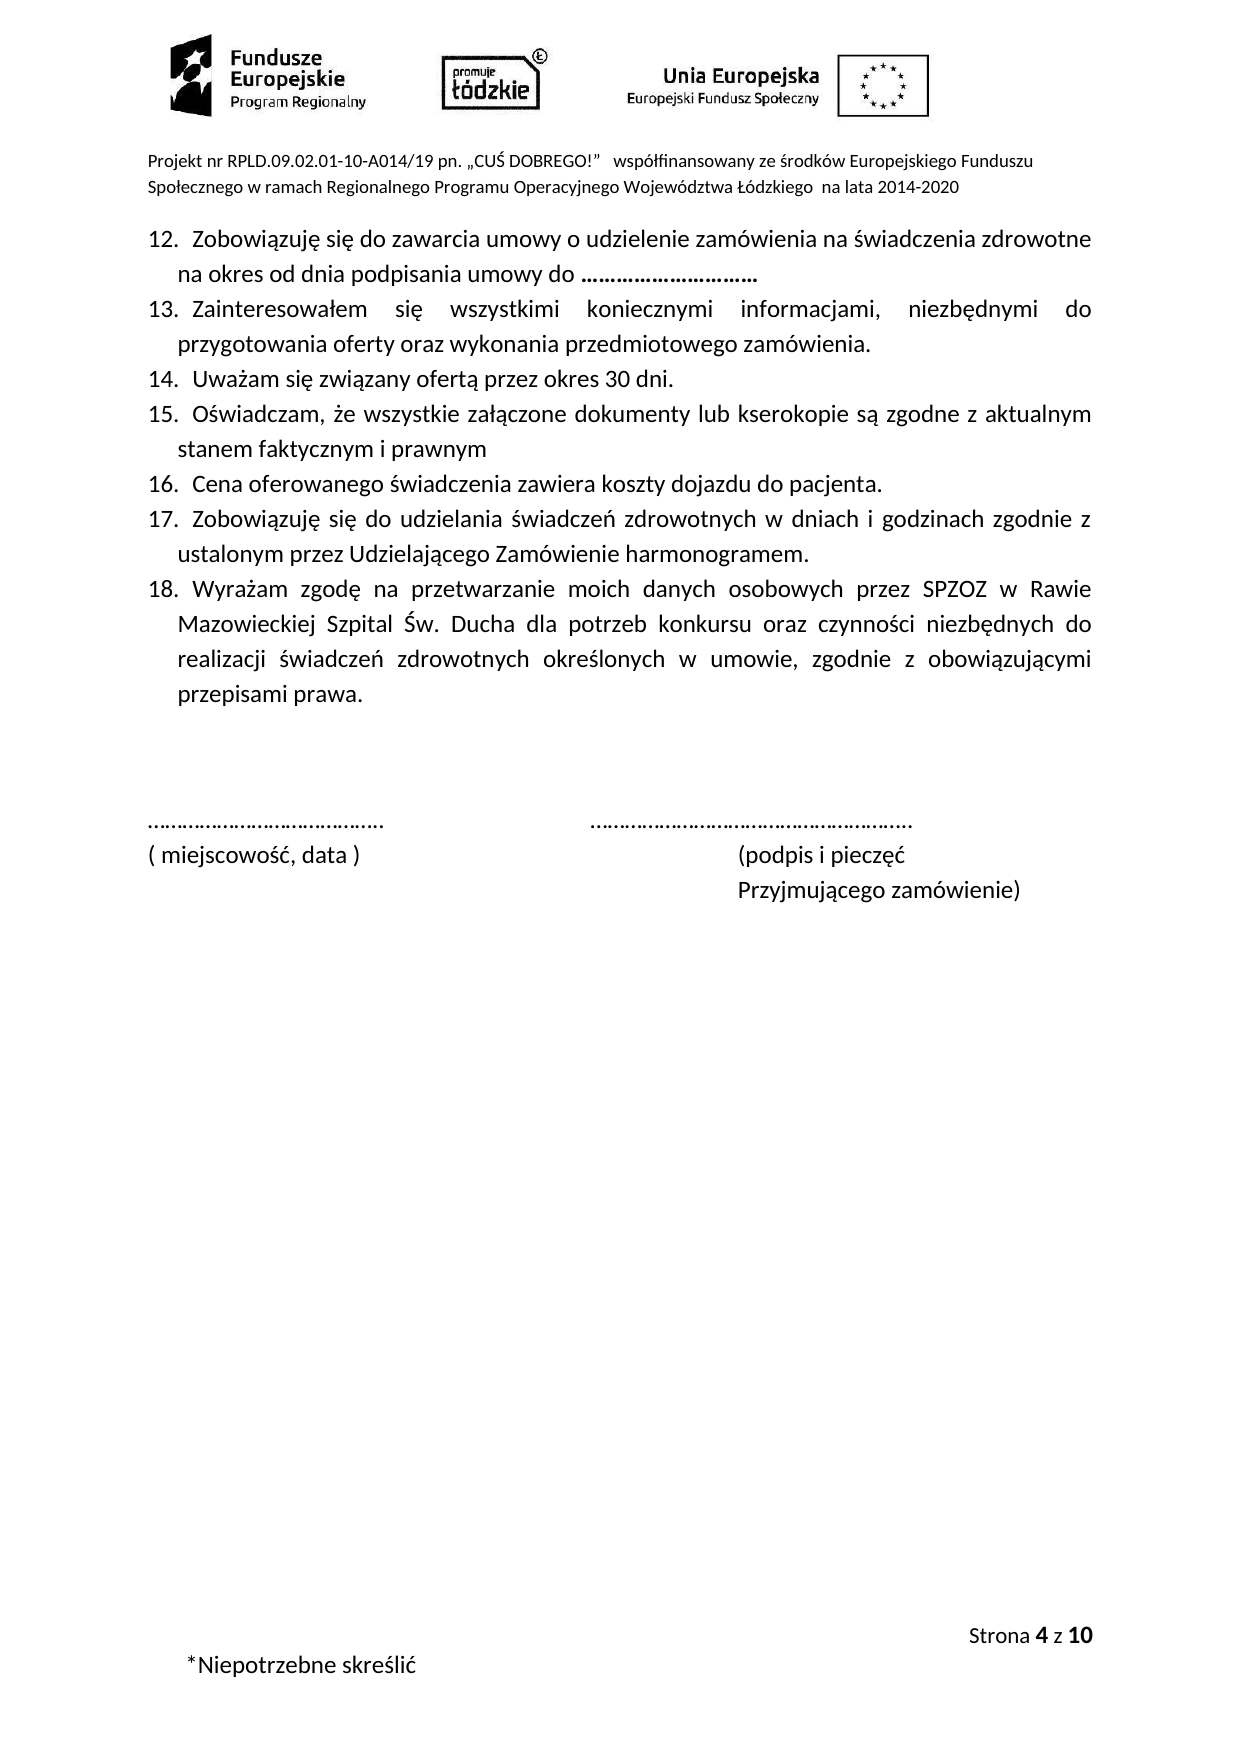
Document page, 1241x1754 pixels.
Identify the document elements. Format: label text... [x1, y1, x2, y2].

list Zobowiązuję się do zawarcia umowy o udzielenie zamówienia na świadczenia zdrowotne na okres od dnia podpisania umowy do ………………………… [148, 223, 1093, 288]
list Uważam się związany ofertą przez okres 30 dni. [148, 363, 1093, 393]
text Przyjmującego zamówienie) [148, 874, 1093, 904]
list Oświadczam, że wszystkie załączone dokumenty lub kserokopie są zgodne z aktualnym stanem faktycznym i prawnym [148, 398, 1093, 463]
list Zobowiązuję się do udzielania świadczeń zdrowotnych w dniach i godzinach zgodnie z ustalonym przez Udzielającego Zamówienie harmonogramem. [148, 503, 1093, 568]
text ( miejscowość, data ) (podpis i pieczęć [148, 839, 1093, 869]
list Zainteresowałem się wszystkimi koniecznymi informacjami, niezbędnymi do przygotowania oferty oraz wykonania przedmiotowego zamówienia. [148, 293, 1093, 358]
picture [170, 34, 977, 141]
list Cena oferowanego świadczenia zawiera koszty dojazdu do pacjenta. [148, 468, 1093, 498]
text ………………………………….. ……………………………………………….. [148, 804, 1093, 834]
list Wyrażam zgodę na przetwarzanie moich danych osobowych przez SPZOZ w Rawie Mazowieckiej Szpital Św. Ducha dla potrzeb konkursu oraz czynności niezbędnych do realizacji świadczeń zdrowotnych określonych w umowie, zgodnie z obowiązującymi przepisami prawa. [148, 573, 1093, 708]
